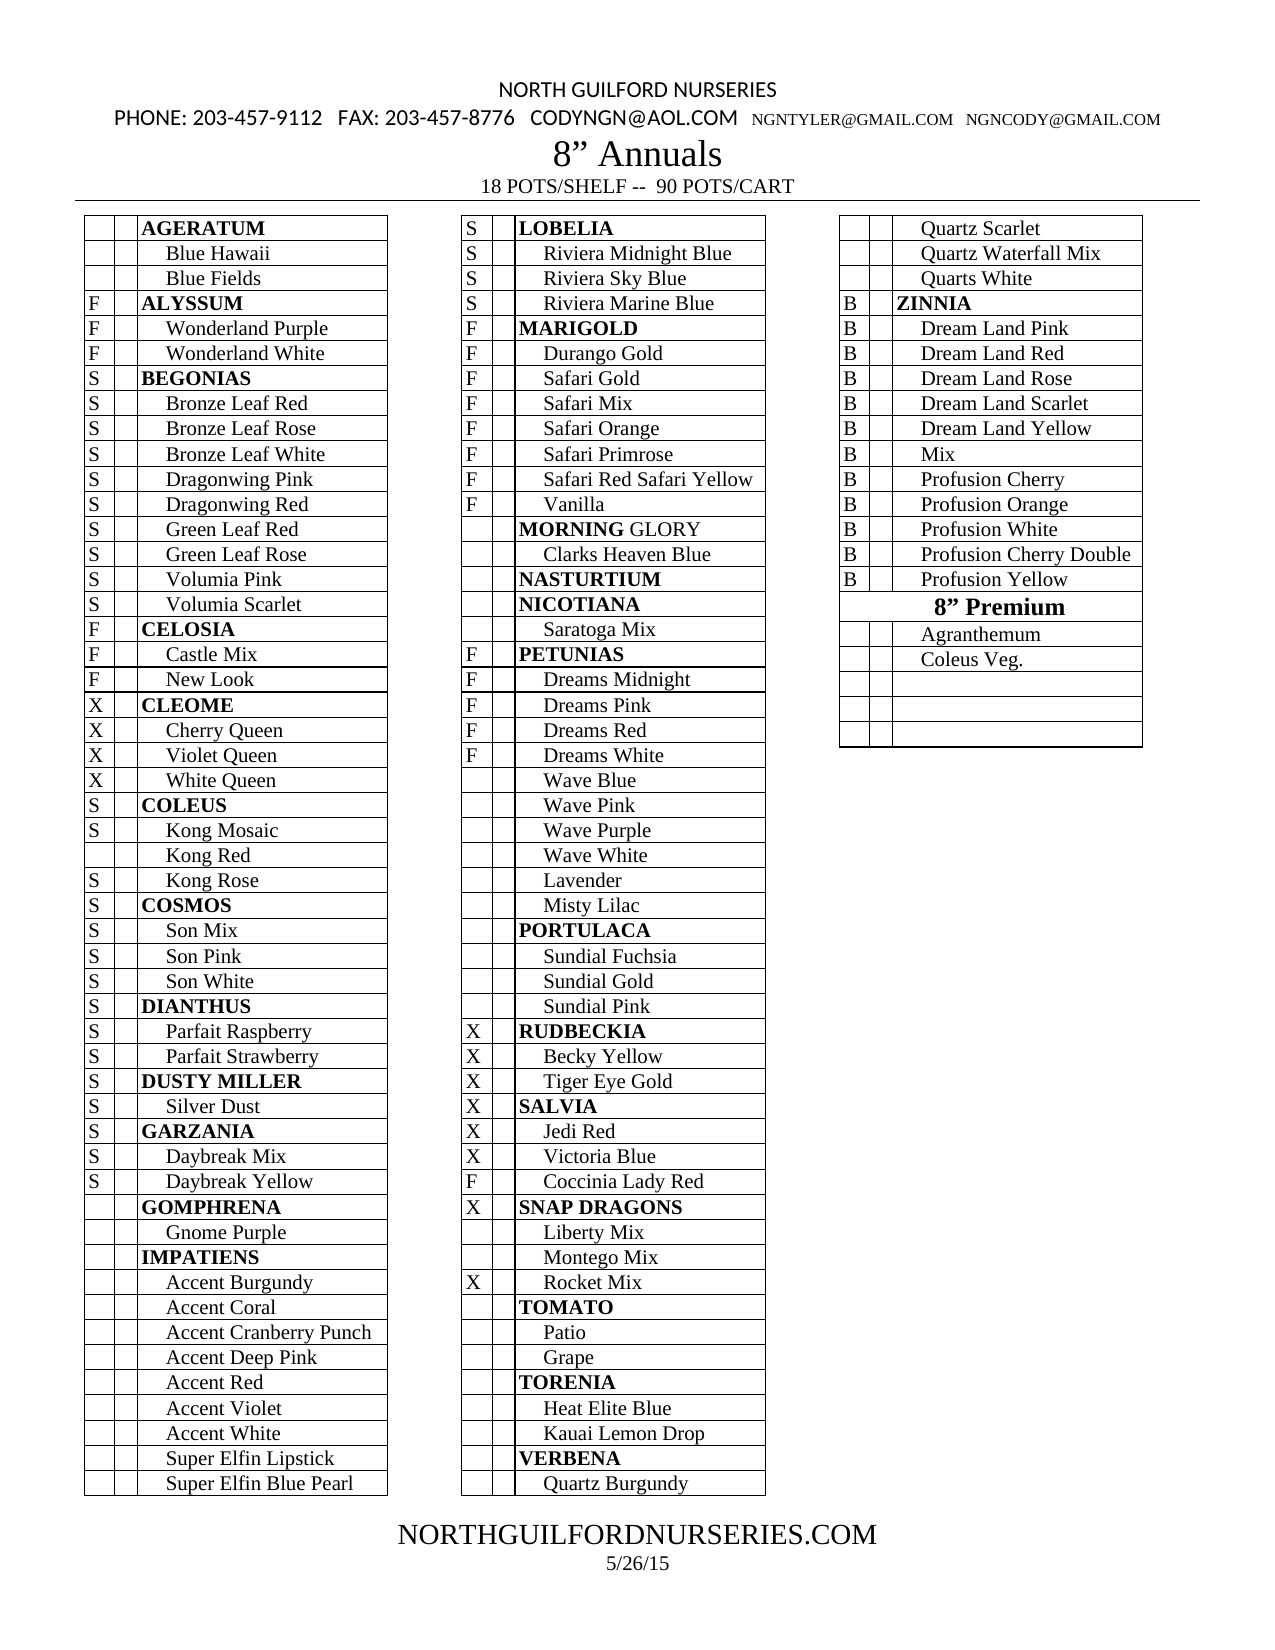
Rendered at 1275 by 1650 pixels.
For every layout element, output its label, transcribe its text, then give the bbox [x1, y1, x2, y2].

table_cell X [85, 693, 114, 717]
table_cell [462, 1295, 492, 1319]
table_cell [115, 1220, 137, 1244]
table_cell Son Pink [138, 944, 387, 968]
table_cell BEGONIAS [138, 366, 387, 390]
table_cell [493, 1094, 514, 1118]
table_cell [870, 647, 892, 671]
table_cell Tiger Eye Gold [516, 1069, 765, 1093]
table_cell [493, 1320, 514, 1344]
table_cell [870, 416, 892, 440]
table_cell [115, 893, 137, 917]
table_cell X [462, 1069, 492, 1093]
table_cell Accent Red [138, 1370, 387, 1394]
table_cell [840, 622, 869, 646]
table_cell X [462, 1195, 492, 1219]
table_cell Parfait Raspberry [138, 1019, 387, 1043]
table_cell [493, 1245, 514, 1269]
table_cell Sundial Pink [516, 994, 765, 1018]
table_cell F [462, 668, 492, 691]
table_cell Green Leaf Red [138, 517, 387, 541]
table_cell Accent Coral [138, 1295, 387, 1319]
table_cell [493, 1195, 514, 1219]
table_cell PETUNIAS [516, 642, 765, 666]
table_cell [85, 1295, 114, 1319]
table_cell X [462, 1094, 492, 1118]
table_cell Dreams Midnight [516, 668, 765, 691]
table_cell [493, 994, 514, 1018]
table_cell Vanilla [516, 492, 765, 516]
table_cell [493, 341, 514, 365]
table_cell B [840, 492, 869, 516]
table_cell Coccinia Lady Red [516, 1170, 765, 1193]
table_cell Safari Mix [516, 391, 765, 415]
table_cell [115, 416, 137, 440]
table_cell [115, 617, 137, 641]
table_cell [870, 722, 892, 746]
table_cell [115, 1395, 137, 1419]
table_cell F [462, 743, 492, 767]
table_cell Violet Queen [138, 743, 387, 767]
table_cell [462, 919, 492, 942]
table_cell Profusion White [893, 517, 1142, 541]
table_cell [462, 1245, 492, 1269]
table_cell Wave Blue [516, 768, 765, 792]
table_cell Rocket Mix [516, 1270, 765, 1294]
table_cell F [462, 391, 492, 415]
table_cell Bronze Leaf Red [138, 391, 387, 415]
table_cell Quarts White [893, 266, 1142, 290]
table_cell Dream Land Rose [893, 366, 1142, 390]
table_cell Dream Land Scarlet [893, 391, 1142, 415]
table_cell [493, 1270, 514, 1294]
table_cell S [462, 241, 492, 265]
table_cell Wave White [516, 843, 765, 867]
table_cell [870, 316, 892, 340]
table_cell S [85, 818, 114, 842]
table_cell [493, 216, 514, 239]
table_cell [870, 391, 892, 415]
table_cell F [85, 341, 114, 365]
table_cell [115, 592, 137, 616]
table_cell [115, 642, 137, 666]
table_cell [115, 366, 137, 390]
table_cell [85, 1345, 114, 1369]
table_cell F [462, 492, 492, 516]
table_cell F [85, 642, 114, 666]
table_cell Becky Yellow [516, 1044, 765, 1068]
table_cell Wonderland White [138, 341, 387, 365]
table_cell Victoria Blue [516, 1144, 765, 1168]
table_cell [493, 1471, 514, 1495]
table_cell [115, 969, 137, 993]
table_cell [840, 266, 869, 290]
table_cell X [462, 1270, 492, 1294]
table_cell [462, 868, 492, 892]
table_cell [870, 266, 892, 290]
table_cell X [462, 1019, 492, 1043]
table_cell [85, 843, 114, 867]
table_cell Parfait Strawberry [138, 1044, 387, 1068]
table_cell Super Elfin Lipstick [138, 1446, 387, 1470]
table_cell [115, 441, 137, 466]
table_cell [870, 341, 892, 365]
table_cell [493, 241, 514, 265]
table_cell NICOTIANA [516, 592, 765, 616]
table_cell [493, 517, 514, 541]
table_cell [870, 672, 892, 696]
table_cell F [462, 341, 492, 365]
table_cell [462, 893, 492, 917]
table_cell [870, 622, 892, 646]
table_cell [462, 1395, 492, 1419]
table_cell [462, 617, 492, 641]
table_cell [840, 241, 869, 265]
table_cell S [85, 592, 114, 616]
table_cell [493, 1170, 514, 1193]
table_cell CELOSIA [138, 617, 387, 641]
table_cell [115, 1345, 137, 1369]
table_cell [462, 592, 492, 616]
table_cell B [840, 316, 869, 340]
table_cell [493, 718, 514, 742]
table_cell [493, 617, 514, 641]
table_cell LOBELIA [516, 216, 765, 239]
table_cell [115, 1270, 137, 1294]
table_header AGERATUM [138, 216, 387, 239]
table_cell [115, 241, 137, 265]
table_cell Bronze Leaf Rose [138, 416, 387, 440]
table_cell 8” Premium [840, 592, 1142, 621]
table_cell [115, 868, 137, 892]
table_cell [462, 517, 492, 541]
table_cell [115, 492, 137, 516]
table_cell [462, 843, 492, 867]
table_cell Quartz Waterfall Mix [893, 241, 1142, 265]
table_cell [115, 517, 137, 541]
table_cell TOMATO [516, 1295, 765, 1319]
table_cell Sundial Gold [516, 969, 765, 993]
table_cell [870, 517, 892, 541]
table_header [115, 216, 137, 239]
table_cell VERBENA [516, 1446, 765, 1470]
table_cell Green Leaf Rose [138, 542, 387, 566]
table_cell [115, 693, 137, 717]
table_cell [493, 919, 514, 942]
table_cell ALYSSUM [138, 291, 387, 315]
table_cell [115, 843, 137, 867]
table_cell Misty Lilac [516, 893, 765, 917]
table_cell [870, 291, 892, 315]
table_cell X [462, 1044, 492, 1068]
table_cell S [85, 1144, 114, 1168]
table_cell Profusion Cherry [893, 467, 1142, 491]
table_cell TORENIA [516, 1370, 765, 1394]
table_cell MARIGOLD [516, 316, 765, 340]
table_cell Kong Rose [138, 868, 387, 892]
table_cell B [840, 567, 869, 591]
table_cell PORTULACA [516, 919, 765, 942]
table_cell [870, 366, 892, 390]
table_cell [115, 1421, 137, 1444]
table_cell [493, 642, 514, 666]
table_cell Dragonwing Pink [138, 467, 387, 491]
table_cell F [462, 693, 492, 717]
table_cell X [85, 743, 114, 767]
table_cell [115, 266, 137, 290]
table_cell Bronze Leaf White [138, 441, 387, 466]
table_cell S [85, 1019, 114, 1043]
table_cell [493, 542, 514, 566]
table_cell [115, 944, 137, 968]
table_cell [115, 467, 137, 491]
table_cell Dream Land Pink [893, 316, 1142, 340]
table_cell S [85, 567, 114, 591]
table_cell Agranthemum [893, 622, 1142, 646]
table_cell [115, 1446, 137, 1470]
table_cell [840, 216, 869, 239]
table_cell [85, 266, 114, 290]
table_cell S [85, 441, 114, 466]
table_cell [462, 1370, 492, 1394]
table_cell B [840, 341, 869, 365]
table_cell [870, 567, 892, 591]
table_cell [115, 1119, 137, 1143]
table_cell [493, 868, 514, 892]
table_cell Dreams Red [516, 718, 765, 742]
table_cell B [840, 366, 869, 390]
table_cell B [840, 542, 869, 566]
table_cell Wave Pink [516, 793, 765, 817]
table_cell F [462, 1170, 492, 1193]
table_cell Saratoga Mix [516, 617, 765, 641]
table_cell [493, 1395, 514, 1419]
table_cell [85, 1245, 114, 1269]
table_cell [493, 416, 514, 440]
table_cell [870, 697, 892, 721]
table_cell Safari Red Safari Yellow [516, 467, 765, 491]
table_cell [85, 241, 114, 265]
table_cell S [85, 366, 114, 390]
table_cell [462, 793, 492, 817]
table_cell Dreams Pink [516, 693, 765, 717]
table_cell SNAP DRAGONS [516, 1195, 765, 1219]
table_cell Accent White [138, 1421, 387, 1444]
table_cell ZINNIA [893, 291, 1142, 315]
table_cell NASTURTIUM [516, 567, 765, 591]
table_cell F [462, 416, 492, 440]
table_cell [462, 542, 492, 566]
table_cell [493, 768, 514, 792]
table_cell Son White [138, 969, 387, 993]
table_cell [85, 1471, 114, 1495]
table_cell [115, 919, 137, 942]
table_cell [115, 994, 137, 1018]
table_cell [115, 1144, 137, 1168]
table_cell F [462, 441, 492, 466]
table_cell Profusion Orange [893, 492, 1142, 516]
table_cell S [85, 416, 114, 440]
table_cell F [462, 642, 492, 666]
table_cell Accent Violet [138, 1395, 387, 1419]
table_cell [115, 768, 137, 792]
table_cell [115, 1471, 137, 1495]
table_cell [870, 241, 892, 265]
table_cell Profusion Yellow [893, 567, 1142, 591]
table_cell S [462, 216, 492, 239]
table_cell Liberty Mix [516, 1220, 765, 1244]
table_cell X [462, 1119, 492, 1143]
table_cell SALVIA [516, 1094, 765, 1118]
table_cell Volumia Scarlet [138, 592, 387, 616]
table_cell [115, 1019, 137, 1043]
table_cell [493, 1220, 514, 1244]
table_cell Daybreak Mix [138, 1144, 387, 1168]
table_cell GARZANIA [138, 1119, 387, 1143]
table_cell Castle Mix [138, 642, 387, 666]
table_cell IMPATIENS [138, 1245, 387, 1269]
table_cell [493, 391, 514, 415]
table_cell S [85, 994, 114, 1018]
table_cell [115, 668, 137, 691]
table_cell [493, 366, 514, 390]
table_cell [462, 1345, 492, 1369]
table_cell [493, 843, 514, 867]
table_cell [493, 467, 514, 491]
table_cell F [85, 291, 114, 315]
table_cell [115, 718, 137, 742]
table_cell CLEOME [138, 693, 387, 717]
table_cell [85, 1370, 114, 1394]
table_cell [493, 1446, 514, 1470]
table_cell Silver Dust [138, 1094, 387, 1118]
table_cell [493, 1019, 514, 1043]
table_cell Dragonwing Red [138, 492, 387, 516]
table_cell B [840, 467, 869, 491]
table_cell [493, 969, 514, 993]
table_header [85, 216, 114, 239]
table_cell Safari Primrose [516, 441, 765, 466]
table_cell DUSTY MILLER [138, 1069, 387, 1093]
table_cell B [840, 441, 869, 466]
table_cell B [840, 291, 869, 315]
table_cell [870, 492, 892, 516]
table_cell [493, 266, 514, 290]
table_cell [462, 1220, 492, 1244]
table_cell [85, 1421, 114, 1444]
table_cell Safari Orange [516, 416, 765, 440]
table_cell [493, 291, 514, 315]
table_cell MORNING GLORY [516, 517, 765, 541]
table_cell Dream Land Yellow [893, 416, 1142, 440]
table_cell DIANTHUS [138, 994, 387, 1018]
table_cell [115, 1069, 137, 1093]
table_cell [493, 567, 514, 591]
table_cell [85, 1395, 114, 1419]
table_cell S [85, 517, 114, 541]
table_cell Riviera Marine Blue [516, 291, 765, 315]
table_cell Dream Land Red [893, 341, 1142, 365]
table_cell Clarks Heaven Blue [516, 542, 765, 566]
table_cell Mix [893, 441, 1142, 466]
table_cell [115, 391, 137, 415]
table_cell Sundial Fuchsia [516, 944, 765, 968]
table_cell [870, 542, 892, 566]
table_cell [462, 994, 492, 1018]
table_cell [840, 697, 869, 721]
table_cell COSMOS [138, 893, 387, 917]
table_cell S [85, 868, 114, 892]
table_cell B [840, 391, 869, 415]
table_cell X [85, 718, 114, 742]
table_cell Profusion Cherry Double [893, 542, 1142, 566]
table_cell Heat Elite Blue [516, 1395, 765, 1419]
table_cell Daybreak Yellow [138, 1170, 387, 1193]
table_cell [115, 316, 137, 340]
table_cell [493, 1295, 514, 1319]
table_cell S [85, 1094, 114, 1118]
table_cell Durango Gold [516, 341, 765, 365]
table_cell Gnome Purple [138, 1220, 387, 1244]
table_cell S [462, 266, 492, 290]
table_cell [493, 1069, 514, 1093]
table_cell X [462, 1144, 492, 1168]
table_cell F [85, 617, 114, 641]
table_cell [840, 672, 869, 696]
table_cell [870, 441, 892, 466]
table_cell [493, 668, 514, 691]
table_cell Blue Fields [138, 266, 387, 290]
table_cell [870, 216, 892, 239]
table_cell RUDBECKIA [516, 1019, 765, 1043]
table_cell [870, 467, 892, 491]
table_cell B [840, 416, 869, 440]
table_cell Lavender [516, 868, 765, 892]
table_cell [462, 768, 492, 792]
table_cell Montego Mix [516, 1245, 765, 1269]
table_cell [115, 291, 137, 315]
table_cell [493, 1044, 514, 1068]
table_cell [462, 1421, 492, 1444]
table_cell [115, 1195, 137, 1219]
table_cell [115, 1295, 137, 1319]
table_cell Grape [516, 1345, 765, 1369]
table_cell [493, 693, 514, 717]
table_cell X [85, 768, 114, 792]
table_cell [462, 1471, 492, 1495]
table_cell F [85, 668, 114, 691]
table_cell [115, 818, 137, 842]
table_cell [115, 1044, 137, 1068]
table_cell [462, 1446, 492, 1470]
table_cell [493, 743, 514, 767]
table_cell [115, 542, 137, 566]
table_cell F [462, 718, 492, 742]
table_cell Patio [516, 1320, 765, 1344]
table_cell COLEUS [138, 793, 387, 817]
table_cell [115, 793, 137, 817]
table_cell S [85, 793, 114, 817]
table_cell Wonderland Purple [138, 316, 387, 340]
table_cell S [85, 492, 114, 516]
table_cell Kong Mosaic [138, 818, 387, 842]
table_cell [493, 1421, 514, 1444]
table_cell S [85, 1119, 114, 1143]
table_cell F [462, 467, 492, 491]
table_cell S [85, 1170, 114, 1193]
table_cell Jedi Red [516, 1119, 765, 1143]
table_cell S [85, 391, 114, 415]
table_cell [493, 1144, 514, 1168]
table_cell S [85, 893, 114, 917]
table_cell [493, 893, 514, 917]
table_cell [493, 1345, 514, 1369]
table_cell Safari Gold [516, 366, 765, 390]
table_cell [840, 722, 869, 746]
table_cell Accent Deep Pink [138, 1345, 387, 1369]
table_cell [462, 944, 492, 968]
table_cell Kong Red [138, 843, 387, 867]
table_cell [893, 722, 1142, 746]
table_cell [493, 316, 514, 340]
table_cell Son Mix [138, 919, 387, 942]
table_cell S [85, 969, 114, 993]
table_cell F [462, 366, 492, 390]
table_cell [462, 567, 492, 591]
table_cell [115, 1320, 137, 1344]
table_cell [462, 1320, 492, 1344]
table_cell [115, 567, 137, 591]
table_cell [115, 1245, 137, 1269]
table_cell [462, 818, 492, 842]
table_cell S [462, 291, 492, 315]
table_cell [893, 672, 1142, 696]
table_cell Kauai Lemon Drop [516, 1421, 765, 1444]
table_cell Dreams White [516, 743, 765, 767]
table_cell [493, 944, 514, 968]
table_cell Volumia Pink [138, 567, 387, 591]
table_cell [462, 969, 492, 993]
table_cell New Look [138, 668, 387, 691]
table_cell S [85, 919, 114, 942]
table_cell [893, 697, 1142, 721]
table_cell [85, 1195, 114, 1219]
table_cell [115, 1170, 137, 1193]
table_cell [493, 818, 514, 842]
table_cell Accent Burgundy [138, 1270, 387, 1294]
table_cell S [85, 542, 114, 566]
table_cell Quartz Scarlet [893, 216, 1142, 239]
table_cell [115, 341, 137, 365]
table_cell B [840, 517, 869, 541]
table_cell Riviera Sky Blue [516, 266, 765, 290]
table_cell [85, 1320, 114, 1344]
table_cell GOMPHRENA [138, 1195, 387, 1219]
table_cell [493, 592, 514, 616]
table_cell [493, 441, 514, 466]
table_cell Wave Purple [516, 818, 765, 842]
table_cell Cherry Queen [138, 718, 387, 742]
table_cell [493, 492, 514, 516]
table_cell [840, 647, 869, 671]
table_cell Quartz Burgundy [516, 1471, 765, 1495]
table_cell [115, 743, 137, 767]
table_cell [115, 1094, 137, 1118]
table_cell [115, 1370, 137, 1394]
table_cell S [85, 1069, 114, 1093]
table_cell Accent Cranberry Punch [138, 1320, 387, 1344]
table_cell Super Elfin Blue Pearl [138, 1471, 387, 1495]
table_cell [85, 1220, 114, 1244]
table_cell [85, 1270, 114, 1294]
table_cell [493, 793, 514, 817]
table_cell S [85, 944, 114, 968]
table_cell F [85, 316, 114, 340]
table_cell S [85, 467, 114, 491]
table_cell [493, 1119, 514, 1143]
table_cell White Queen [138, 768, 387, 792]
table_cell Coleus Veg. [893, 647, 1142, 671]
table_cell [85, 1446, 114, 1470]
table_cell Riviera Midnight Blue [516, 241, 765, 265]
table_cell S [85, 1044, 114, 1068]
table_cell F [462, 316, 492, 340]
table_cell [493, 1370, 514, 1394]
table_cell Blue Hawaii [138, 241, 387, 265]
